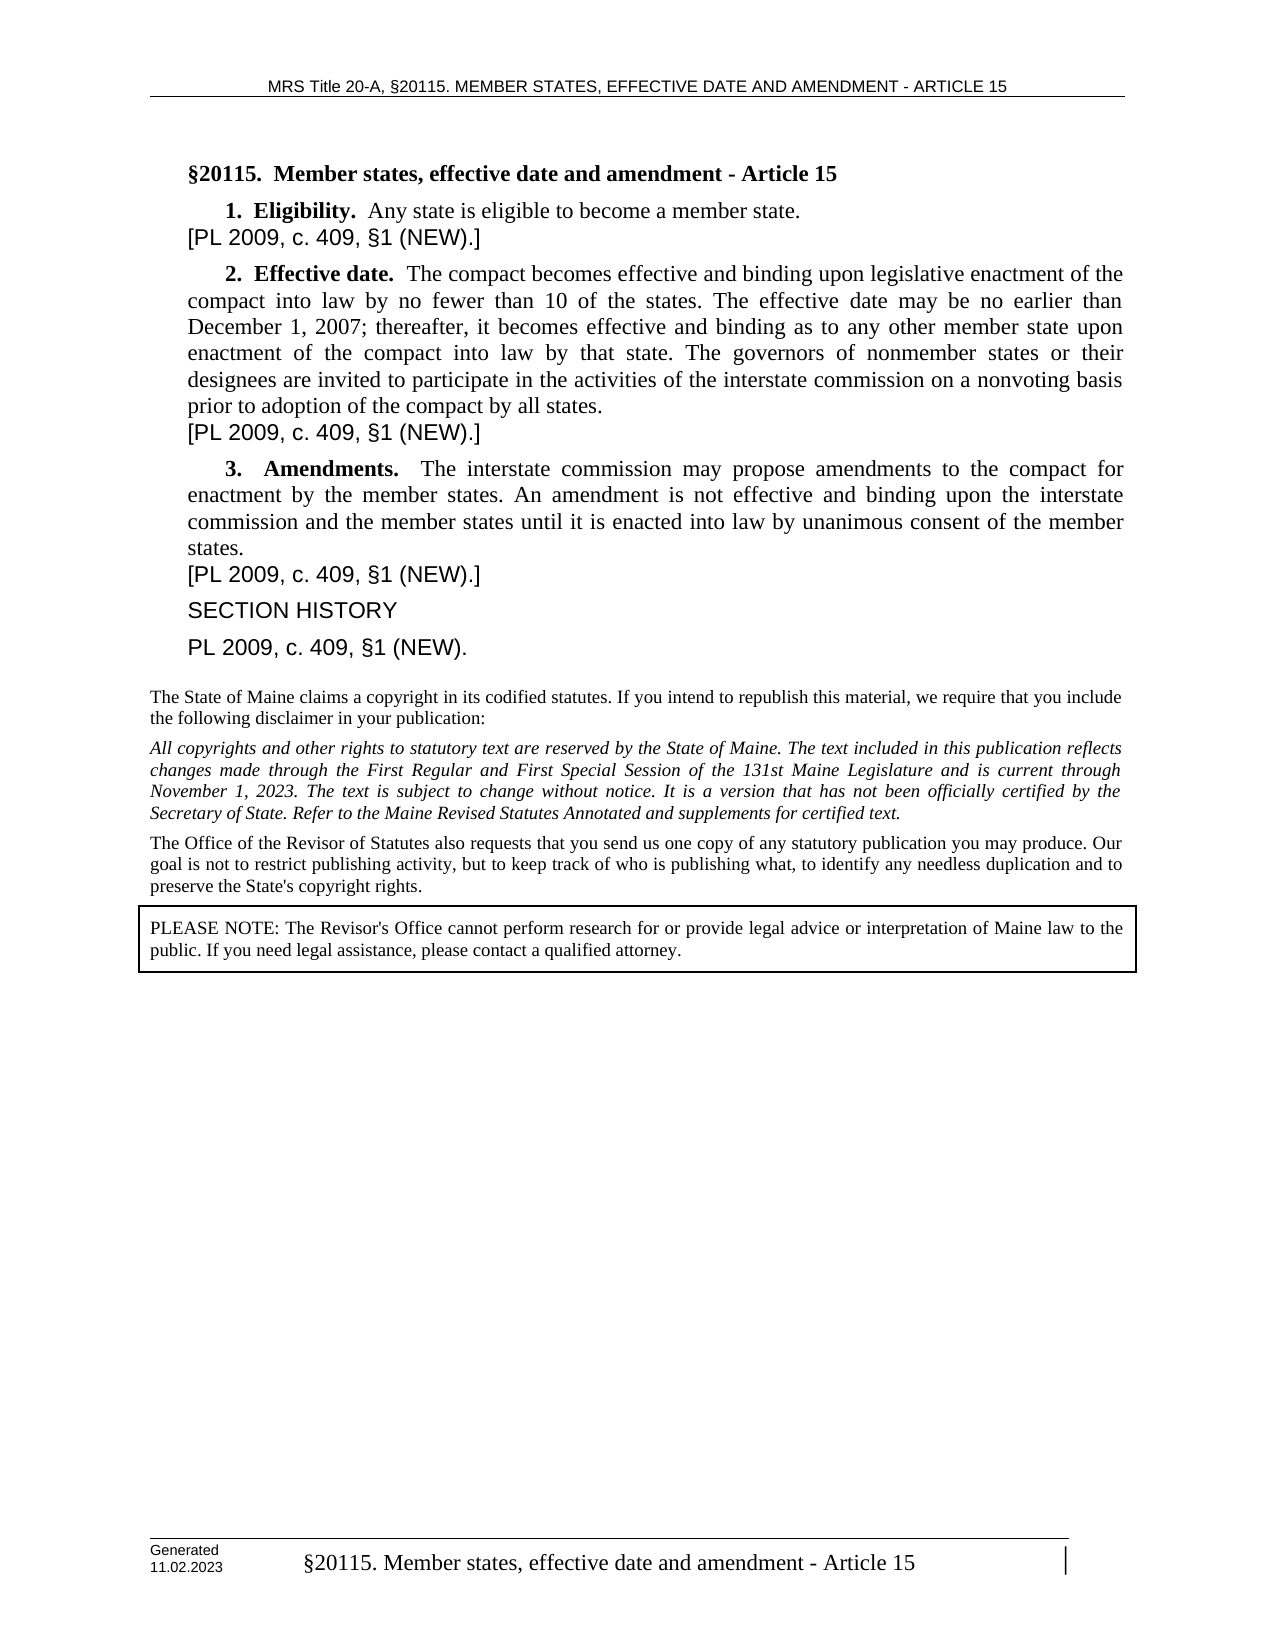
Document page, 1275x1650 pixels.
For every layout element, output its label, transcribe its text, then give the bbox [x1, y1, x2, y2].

text [PL 2009, c. 409, §1 (NEW).] [187, 561, 1125, 587]
text All copyrights and other rights to statutory text are reserved by the State of Maine. The text included in this publication reflects changes made through the First Regular and First Special Session of the 131st Maine Legislature and is current through November 1, 2023 . The text is subject to change without notice. It is a version that has not been officially certified by the Secretary of State. Refer to the Maine Revised Statutes Annotated and supplements for certified text. [150, 737, 1125, 823]
text The State of Maine claims a copyright in its codified statutes. If you intend to republish this material, we require that you include the following disclaimer in your publication: [150, 686, 1125, 729]
text 1. Eligibility. Any state is eligible to become a member state. [187, 197, 1125, 223]
text 2. Effective date. The compact becomes effective and binding upon legislative enactment of the compact into law by no fewer than 10 of the states. The effective date may be no earlier than December 1, 2007; thereafter, it becomes effective and binding as to any other member state upon enactment of the compact into law by that state. The governors of nonmember states or their designees are invited to participate in the activities of the interstate commission on a nonvoting basis prior to adoption of the compact by all states. [187, 260, 1125, 418]
text [PL 2009, c. 409, §1 (NEW).] [187, 223, 1125, 250]
text [PL 2009, c. 409, §1 (NEW).] [187, 418, 1125, 445]
text SECTION HISTORY [187, 597, 1125, 624]
text PLEASE NOTE: The Revisor's Office cannot perform research for or provide legal advice or interpretation of Maine law to the public. If you need legal assistance, please contact a qualified attorney. [140, 907, 1135, 971]
text 3. Amendments. The interstate commission may propose amendments to the compact for enactment by the member states. An amendment is not effective and binding upon the interstate commission and the member states until it is enacted into law by unanimous consent of the member states. [187, 455, 1125, 561]
text §20115. Member states, effective date and amendment - Article 15 [187, 160, 1125, 187]
text PL 2009, c. 409, §1 (NEW). [187, 634, 1125, 661]
text The Office of the Revisor of Statutes also requests that you send us one copy of any statutory publication you may produce. Our goal is not to restrict publishing activity, but to keep track of who is publishing what, to identify any needless duplication and to preserve the State's copyright rights. [150, 832, 1125, 896]
